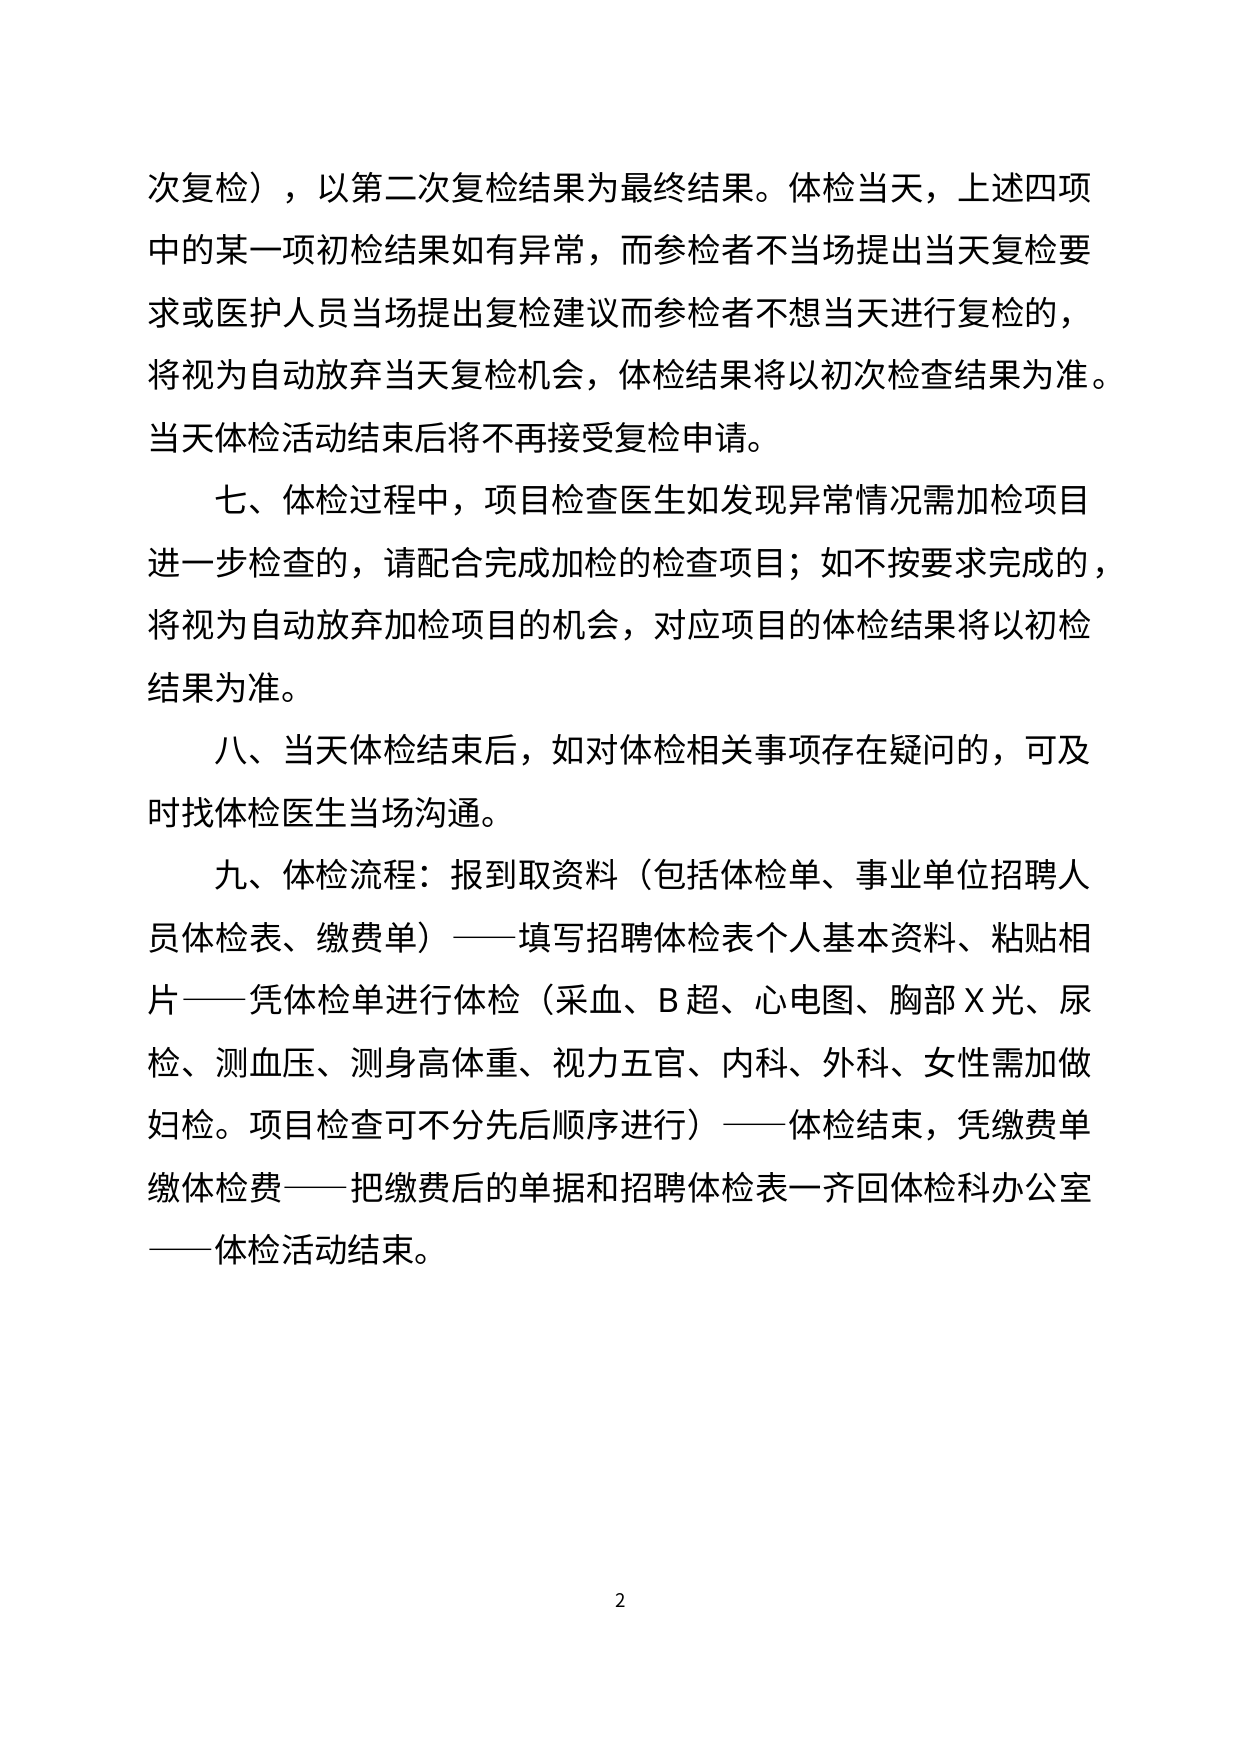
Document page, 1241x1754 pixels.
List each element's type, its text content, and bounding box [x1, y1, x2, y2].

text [148, 150, 1092, 462]
text 七、体检过程中，项目检查医生如发现异常情况需加检项目进一步检查的，请配合完成加检的检查项目；如不按要求完成的，将视为自动放弃加检项目的机会，对应项目的体检结果将以初检结果为准。 [148, 462, 1092, 712]
text 八、当天体检结束后，如对体检相关事项存在疑问的，可及时找体检医生当场沟通。 [148, 712, 1092, 837]
text 九、体检流程：报到取资料（包括体检单、事业单位招聘人员体检表、缴费单）——填写招聘体检表个人基本资料、粘贴相片——凭体检单进行体检（采血、B超、心电图、胸部X光、尿检、测血压、测身高体重、视力五官、内科、外科、女性需加做妇检。项目检查可不分先后顺序进行）——体检结束，凭缴费单缴体检费——把缴费后的单据和招聘体检表一齐回体检科办公室——体检活动结束。 [148, 837, 1092, 1275]
